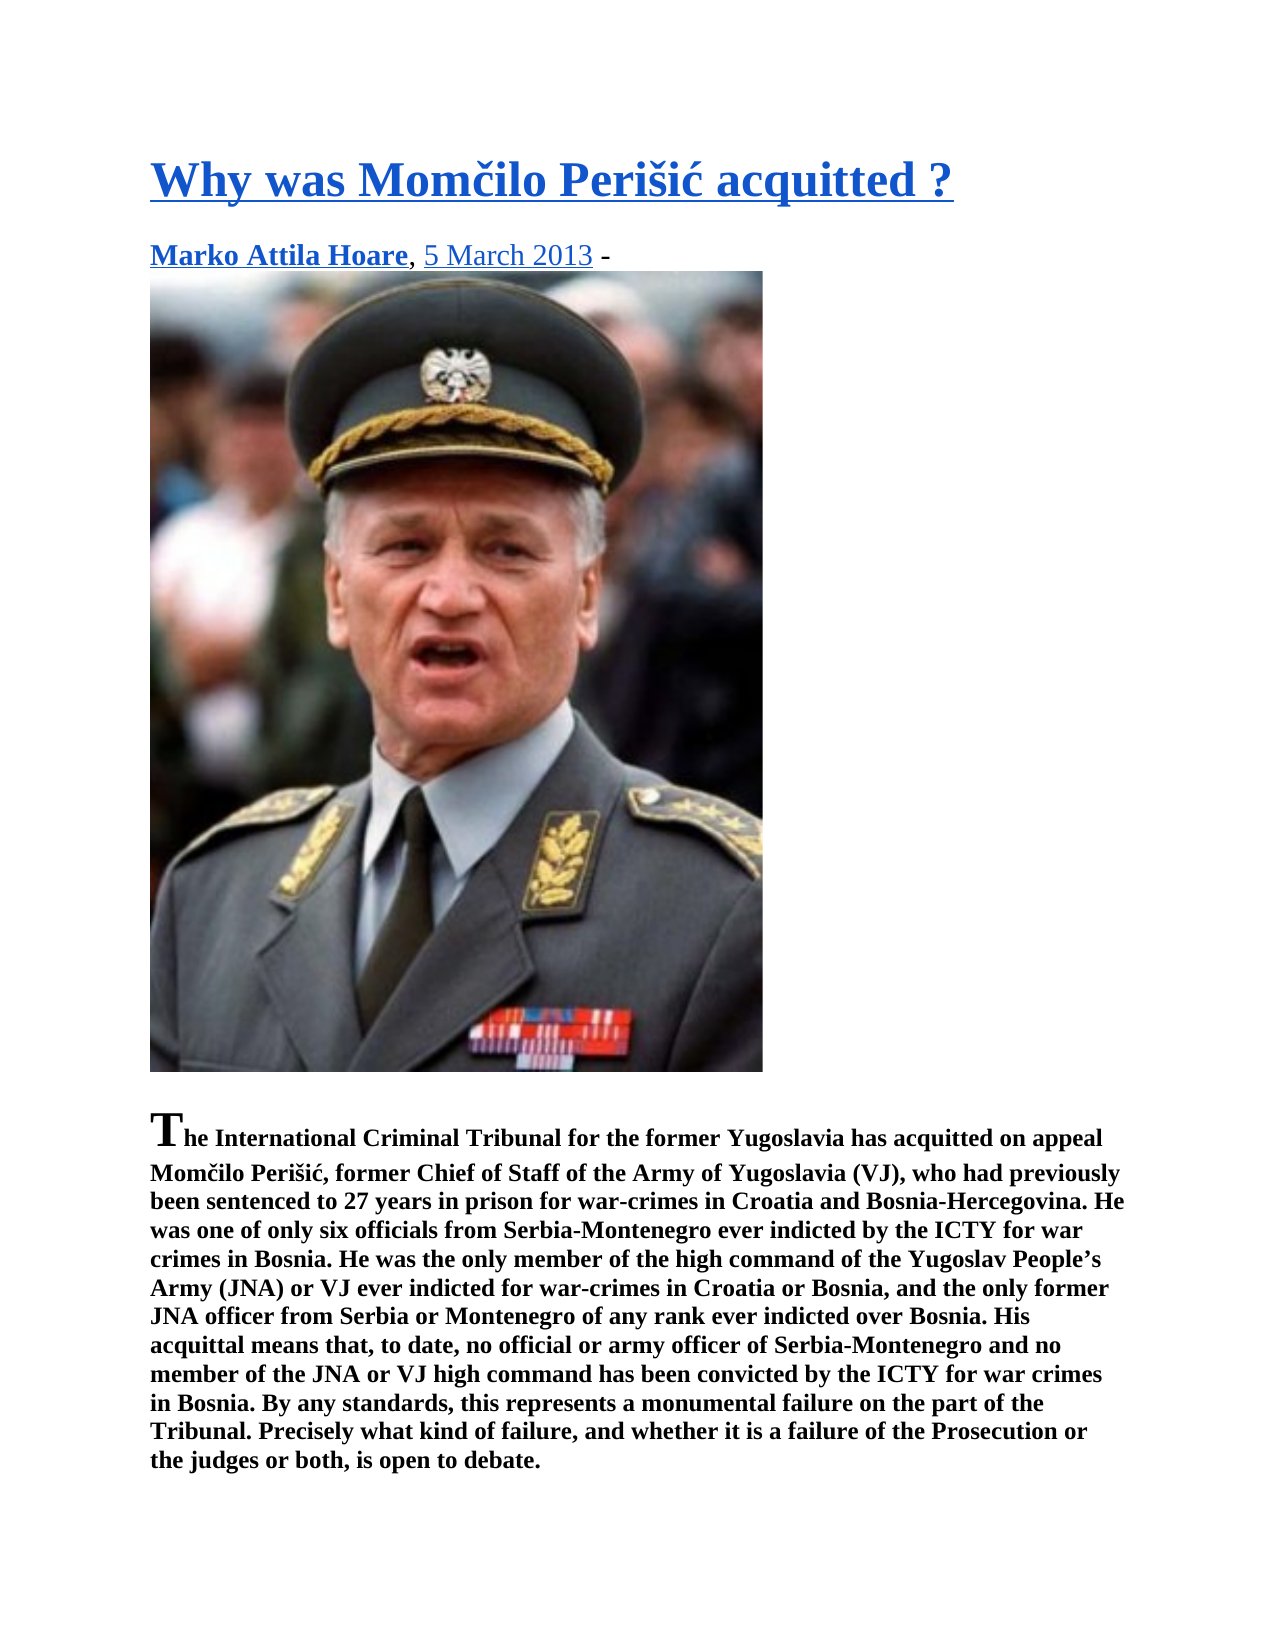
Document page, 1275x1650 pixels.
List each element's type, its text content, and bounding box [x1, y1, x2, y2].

text Why was Momčilo Perišić acquitted ? [150, 150, 1125, 207]
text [150, 237, 1125, 1474]
picture [150, 271, 763, 1072]
